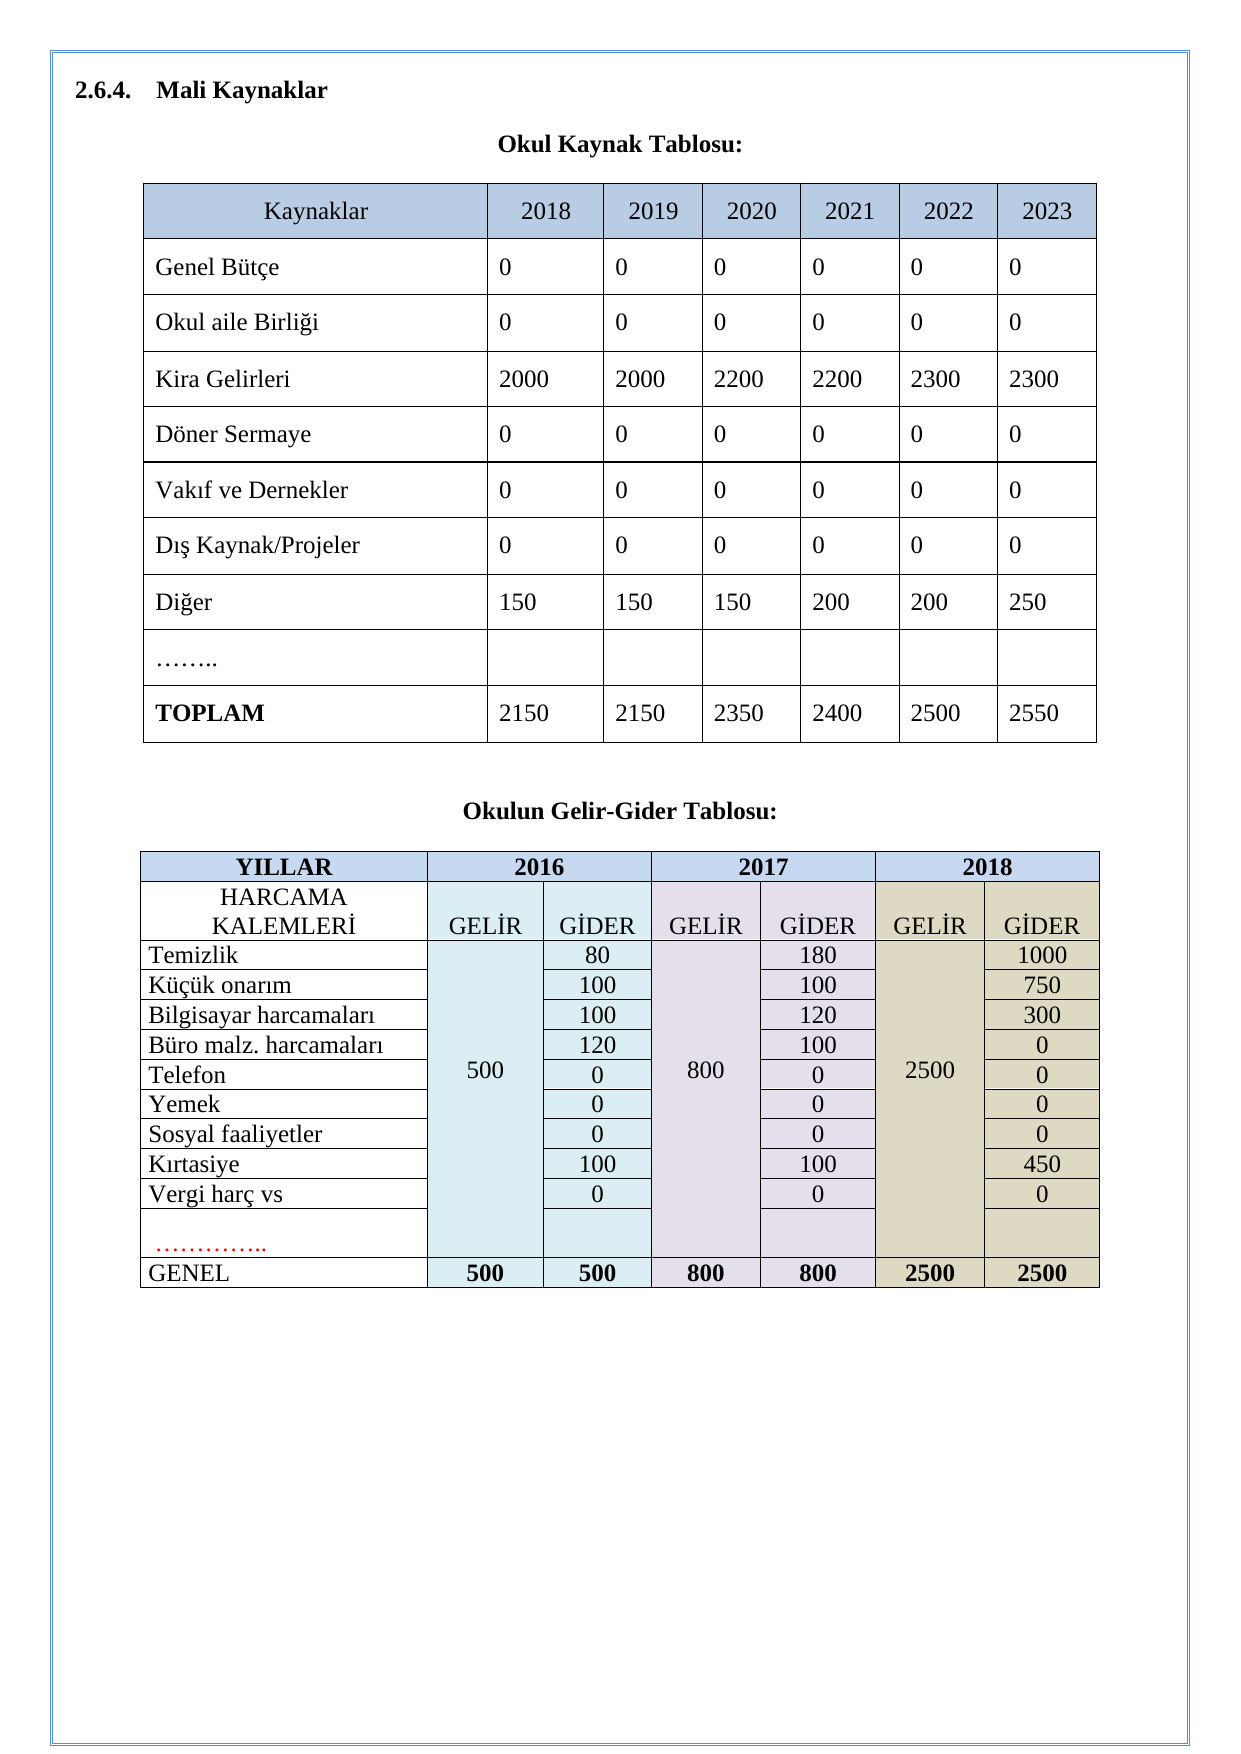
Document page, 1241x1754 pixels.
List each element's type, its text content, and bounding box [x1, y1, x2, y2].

table_cell 0 [488, 239, 603, 293]
table_cell 0 [900, 407, 997, 461]
table_cell Dış Kaynak/Projeler [144, 518, 487, 574]
table_cell 500 [428, 941, 543, 1257]
table_cell Döner Sermaye [144, 407, 487, 461]
table_cell 800 [652, 1258, 760, 1287]
table_cell 0 [985, 1060, 1099, 1088]
table_cell 100 [761, 970, 875, 999]
table_cell 100 [544, 1149, 651, 1178]
table_cell 500 [544, 1258, 651, 1287]
table_cell 0 [801, 463, 899, 517]
table_cell 0 [703, 463, 800, 517]
table_cell GELİR [876, 882, 984, 939]
table_cell 2500 [900, 686, 997, 742]
table_cell 120 [761, 1000, 875, 1029]
table_cell 0 [488, 295, 603, 351]
table_cell 0 [544, 1060, 651, 1088]
table_cell Sosyal faaliyetler [141, 1119, 427, 1148]
table_cell 0 [604, 407, 702, 461]
table_cell 2300 [900, 352, 997, 406]
table_cell 0 [985, 1090, 1099, 1118]
table_cell 0 [604, 239, 702, 293]
table_cell 2550 [998, 686, 1096, 742]
table_header 2019 [604, 184, 702, 238]
table_cell 0 [900, 239, 997, 293]
table_cell 0 [985, 1119, 1099, 1148]
table_cell [801, 630, 899, 684]
table_cell 0 [761, 1060, 875, 1088]
table_cell ………….. [141, 1209, 427, 1257]
table_cell GİDER [761, 882, 875, 939]
table_cell 2000 [604, 352, 702, 406]
table_cell 2300 [998, 352, 1096, 406]
table_cell 180 [761, 941, 875, 969]
table_cell 0 [604, 295, 702, 351]
table_cell 0 [604, 518, 702, 574]
table_cell 0 [801, 407, 899, 461]
table_cell …….. [144, 630, 487, 684]
table_header YILLAR [141, 852, 427, 881]
table_cell 0 [998, 407, 1096, 461]
table_cell 1000 [985, 941, 1099, 969]
table_cell 100 [544, 970, 651, 999]
table_cell 250 [998, 575, 1096, 629]
table_cell 150 [488, 575, 603, 629]
text Okul Kaynak Tablosu: [75, 129, 1165, 158]
table_cell 2500 [876, 1258, 984, 1287]
table_header 2021 [801, 184, 899, 238]
table_cell 2200 [801, 352, 899, 406]
table_header 2020 [703, 184, 800, 238]
table_header 2018 [488, 184, 603, 238]
table_cell 450 [985, 1149, 1099, 1178]
table_header 2018 [876, 852, 1099, 881]
table_cell [544, 1209, 651, 1257]
table_header 2017 [652, 852, 875, 881]
table_cell Diğer [144, 575, 487, 629]
table_cell Kira Gelirleri [144, 352, 487, 406]
table_cell 800 [761, 1258, 875, 1287]
table_cell [900, 630, 997, 684]
table_cell Kırtasiye [141, 1149, 427, 1178]
table_cell 750 [985, 970, 1099, 999]
table_cell 200 [900, 575, 997, 629]
list Mali Kaynaklar [75, 75, 1165, 104]
table_cell GİDER [544, 882, 651, 939]
table_cell 0 [703, 295, 800, 351]
table_cell 0 [998, 239, 1096, 293]
table_cell 2200 [703, 352, 800, 406]
table_cell [761, 1209, 875, 1257]
table_cell GENEL [141, 1258, 427, 1287]
table_header 2016 [428, 852, 651, 881]
table_cell GELİR [428, 882, 543, 939]
table_cell 2150 [604, 686, 702, 742]
table_cell [998, 630, 1096, 684]
table_cell 0 [900, 295, 997, 351]
table_cell Küçük onarım [141, 970, 427, 999]
table_cell 0 [998, 463, 1096, 517]
table_cell HARCAMA KALEMLERİ [141, 882, 427, 939]
table_cell 0 [761, 1179, 875, 1208]
table_cell 800 [652, 941, 760, 1257]
table_cell 2400 [801, 686, 899, 742]
table_cell 0 [801, 239, 899, 293]
table_cell Okul aile Birliği [144, 295, 487, 351]
table_cell 0 [703, 407, 800, 461]
table_cell 0 [801, 295, 899, 351]
table_cell 0 [488, 463, 603, 517]
table_cell 100 [761, 1149, 875, 1178]
table_cell 100 [761, 1030, 875, 1059]
table_cell Temizlik [141, 941, 427, 969]
table_cell GELİR [652, 882, 760, 939]
table_cell 0 [900, 463, 997, 517]
table_cell 0 [998, 295, 1096, 351]
table_cell 2350 [703, 686, 800, 742]
table_cell 0 [488, 518, 603, 574]
table_cell 200 [801, 575, 899, 629]
table_cell 0 [488, 407, 603, 461]
table_cell 0 [761, 1090, 875, 1118]
table_header Kaynaklar [144, 184, 487, 238]
table_cell 120 [544, 1030, 651, 1059]
table_cell 0 [703, 518, 800, 574]
table_cell 80 [544, 941, 651, 969]
table_cell Bilgisayar harcamaları [141, 1000, 427, 1029]
table_cell 150 [703, 575, 800, 629]
table_cell Vergi harç vs [141, 1179, 427, 1208]
table_cell [703, 630, 800, 684]
table_cell Vakıf ve Dernekler [144, 463, 487, 517]
table_header 2023 [998, 184, 1096, 238]
table_cell 100 [544, 1000, 651, 1029]
table_cell 0 [761, 1119, 875, 1148]
text Okulun Gelir-Gider Tablosu: [75, 796, 1165, 825]
table_cell 0 [985, 1179, 1099, 1208]
table_cell [604, 630, 702, 684]
table_cell 0 [703, 239, 800, 293]
table_cell Yemek [141, 1090, 427, 1118]
table_header 2022 [900, 184, 997, 238]
table_cell 0 [604, 463, 702, 517]
table_cell 0 [544, 1179, 651, 1208]
table_cell Büro malz. harcamaları [141, 1030, 427, 1059]
table_cell GİDER [985, 882, 1099, 939]
table_cell TOPLAM [144, 686, 487, 742]
table_cell 0 [998, 518, 1096, 574]
table_cell 2150 [488, 686, 603, 742]
table_cell 0 [544, 1090, 651, 1118]
table_cell 0 [900, 518, 997, 574]
table_cell Genel Bütçe [144, 239, 487, 293]
table_cell 2500 [876, 941, 984, 1257]
table_cell 300 [985, 1000, 1099, 1029]
table_cell 0 [801, 518, 899, 574]
table_cell [488, 630, 603, 684]
table_cell 150 [604, 575, 702, 629]
table_cell Telefon [141, 1060, 427, 1088]
table_cell 2000 [488, 352, 603, 406]
table_cell [985, 1209, 1099, 1257]
table_cell 0 [985, 1030, 1099, 1059]
table_cell 2500 [985, 1258, 1099, 1287]
table_cell 500 [428, 1258, 543, 1287]
table_cell 0 [544, 1119, 651, 1148]
